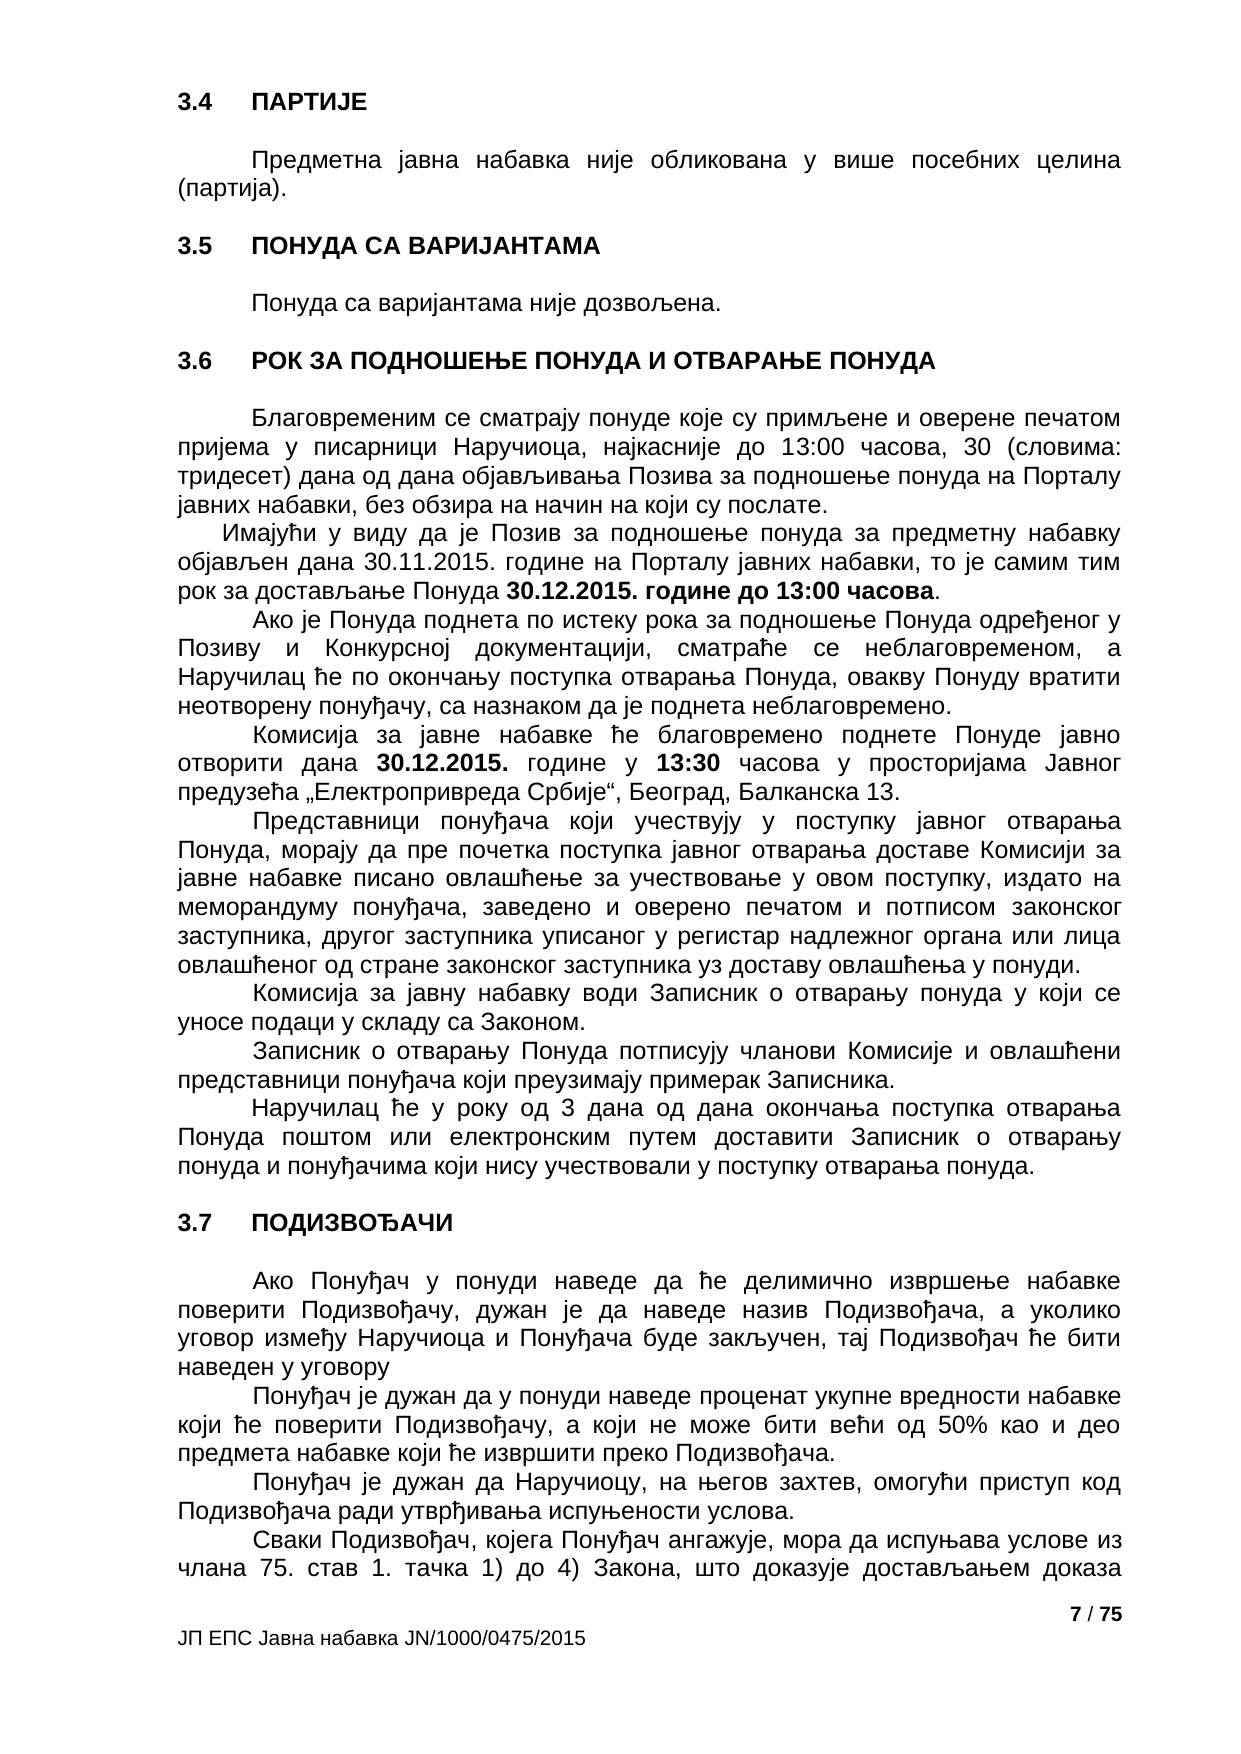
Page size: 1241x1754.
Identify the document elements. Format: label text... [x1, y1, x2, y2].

subtitle 3.6 РОК ЗА ПОДНОШЕЊЕ ПОНУДА И ОТВАРАЊЕ ПОНУДА [177, 346, 1122, 375]
text Понуда са варијантама није дозвољена. [177, 288, 1122, 317]
text Записник о отварању Понуда потписују чланови Комисије и овлашћени представници понуђача који преузимају примерак Записника. [177, 1036, 1122, 1093]
text Комисија за јавне набавке ће благовремено поднете Понуде јавно отворити дана 30.12.2015. године у 13:30 часова у просторијама Јавног предузећа „Електропривреда Србије“, Београд, Балканска 13. [177, 720, 1122, 806]
text Понуђач је дужан да у понуди наведе проценат укупне вредности набавке који ће поверити Подизвођачу, а који не може бити већи од 50% као и део предмета набавке који ће извршити преко Подизвођача. [177, 1381, 1122, 1467]
subtitle 3.5 ПОНУДА СА ВАРИЈАНТАМА [177, 231, 1122, 260]
text Понуђач је дужан да Наручиоцу, на његов захтев, омогући приступ код Подизвођача ради утврђивања испуњености услова. [177, 1467, 1122, 1525]
text Представници понуђача који учествују у поступку јавног отварања Понуда, морају да пре почетка поступка јавног отварања доставе Комисији за јавне набавке писано овлашћење за учествовање у овом поступку, издато на меморандуму понуђача, заведено и оверено печатом и потписом законског заступника, другог заступника уписаног у регистар надлежног органа или лица овлашћеног од стране законског заступника уз доставу овлашћења у понуди. [177, 806, 1122, 978]
subtitle 3.7 ПОДИЗВОЂАЧИ [177, 1208, 1122, 1237]
text Предметна јавна набавка није обликована у више посебних целина (партија). [177, 145, 1122, 202]
text Благовременим се сматрају понуде које су примљене и оверене печатом пријема у писарници Наручиоца, најкасније до 13:00 часова, 30 (словима: тридесет) дана од дана објављивања Позива за подношење понуда на Порталу јавних набавки, без обзира на начин на који су послате. [177, 403, 1122, 518]
text Комисија за јавну набавку води Записник о отварању понуда у који се уносе подаци у складу са Законом. [177, 978, 1122, 1036]
text Ако је Понуда поднета по истеку рока за подношење Понуда одређеног у Позиву и Конкурсној документацији, сматраће се неблаговременом, а Наручилац ће по окончању поступка отварања Понуда, овакву Понуду вратити неотворену понуђачу, са назнаком да је поднета неблаговремено. [177, 605, 1122, 720]
text Имајући у виду да је Позив за подношење понуда за предметну набавку објављен дана 30.11.2015. године на Порталу јавних набавки, то је самим тим рок за достављање Понуда 30.12.2015. године до 13:00 часова. [177, 518, 1122, 605]
text Наручилац ће у року од 3 дана од дана окончања поступка отварања Понуда поштом или електронским путем доставити Записник о отварању понуда и понуђачима који нису учествовали у поступку отварања понуда. [177, 1093, 1122, 1180]
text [177, 1525, 1122, 1582]
subtitle 3.4 ПАРТИЈЕ [177, 87, 1122, 116]
text Ако Понуђач у понуди наведе да ће делимично извршење набавке поверити Подизвођачу, дужан је да наведе назив Подизвођача, а уколико уговор између Наручиоца и Понуђача буде закључен, тај Подизвођач ће бити наведен у уговору [177, 1266, 1122, 1381]
